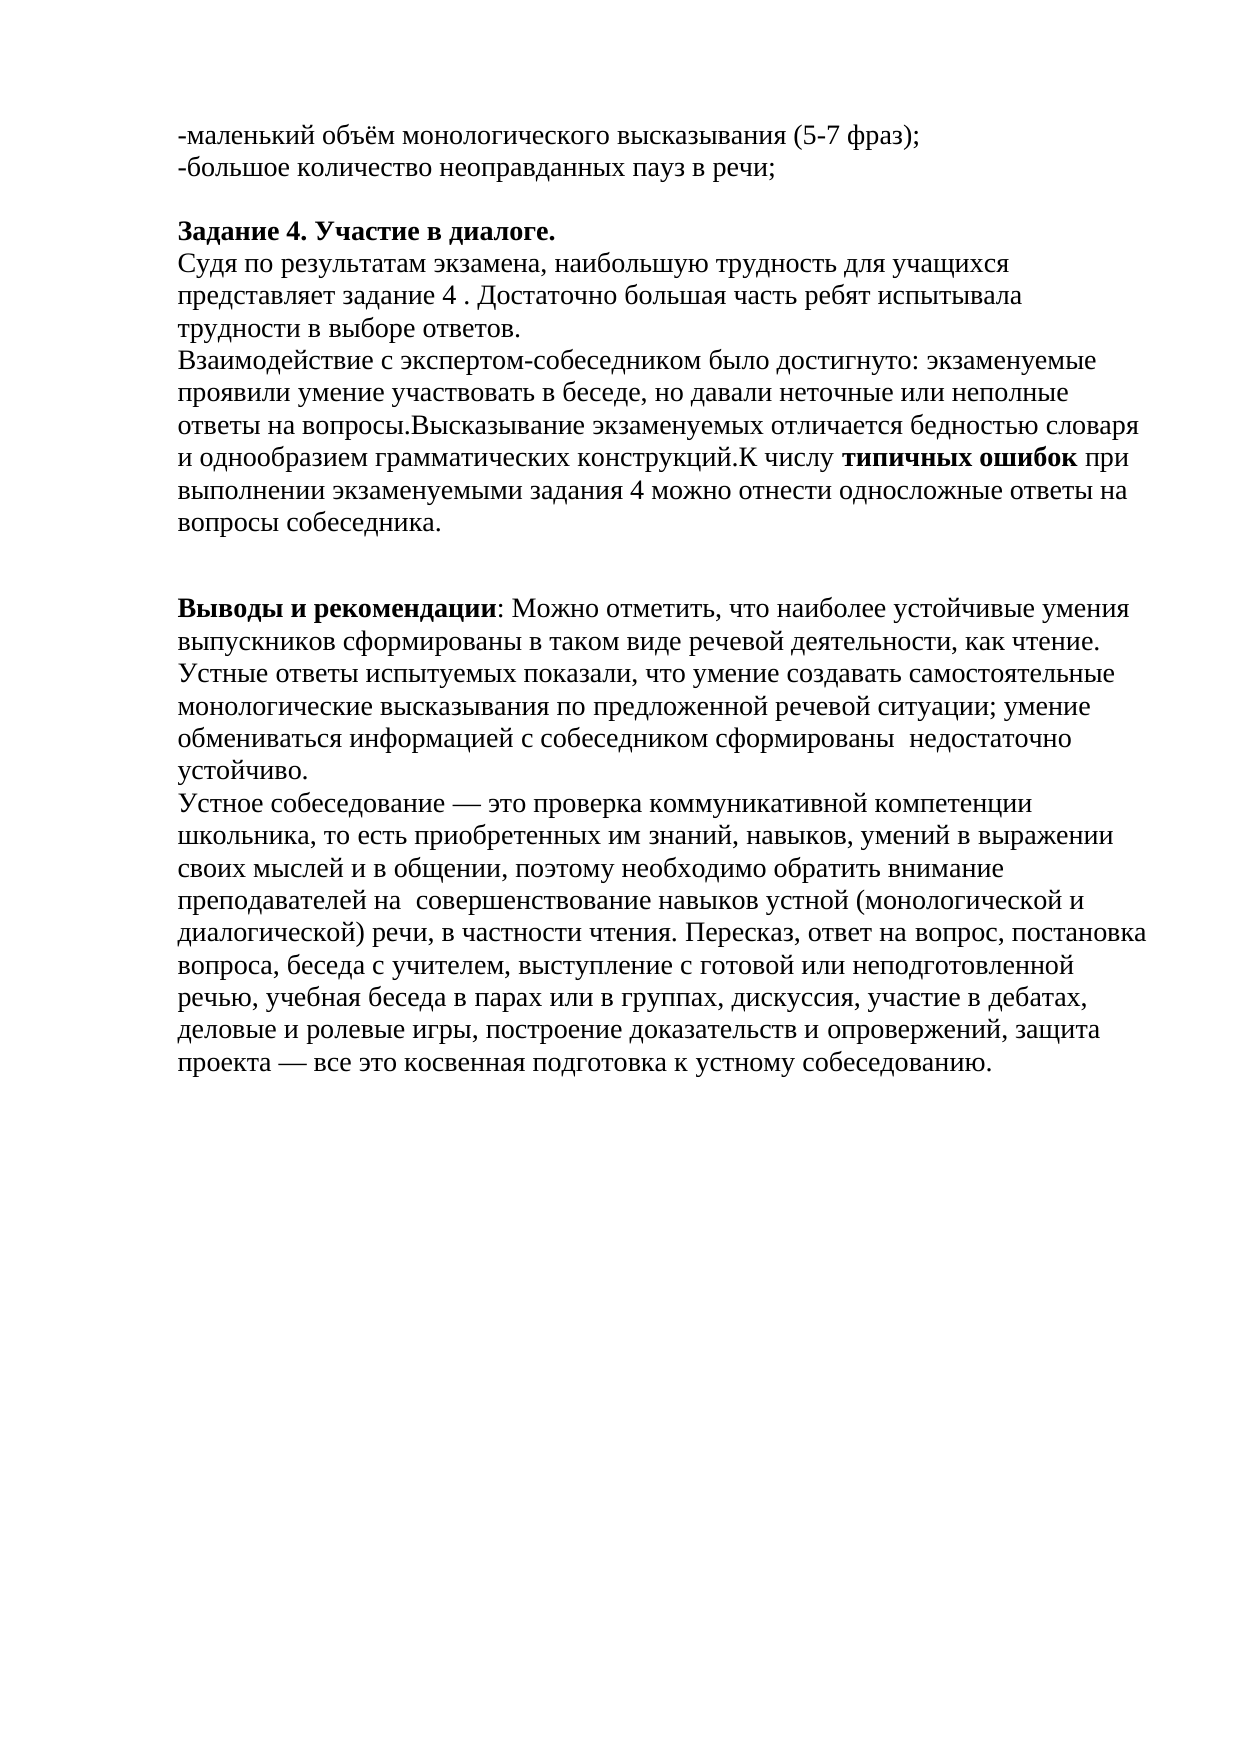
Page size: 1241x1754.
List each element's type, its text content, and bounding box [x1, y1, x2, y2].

text -большое количество неоправданных пауз в речи; [177, 151, 1152, 183]
text Задание 4. Участие в диалоге. [177, 213, 1152, 246]
text -маленький объём монологического высказывания (5-7 фраз); [177, 118, 1152, 151]
text Выводы и рекомендации: Можно отметить, что наиболее устойчивые умения выпускников сформированы в таком виде речевой деятельности, как чтение. Устные ответы испытуемых показали, что умение создавать самостоятельные монологические высказывания по предложенной речевой ситуации; умение обмениваться информацией с собеседником сформированы недостаточно устойчиво. [177, 591, 1152, 786]
text Судя по результатам экзамена, наибольшую трудность для учащихся представляет задание 4 . Достаточно большая часть ребят испытывала трудности в выборе ответов. [177, 246, 1152, 343]
text Устное собеседование — это проверка коммуникативной компетенции школьника, то есть приобретенных им знаний, навыков, умений в выражении своих мыслей и в общении, поэтому необходимо обратить внимание преподавателей на совершенствование навыков устной (монологической и диалогической) речи, в частности чтения. Пересказ, ответ на вопрос, постановка вопроса, беседа с учителем, выступление с готовой или неподготовленной речью, учебная беседа в парах или в группах, дискуссия, участие в дебатах, деловые и ролевые игры, построение доказательств и опровержений, защита проекта — все это косвенная подготовка к устному собеседованию. [177, 786, 1152, 1077]
text Взаимодействие с экспертом-собеседником было достигнуто: экзаменуемые проявили умение участвовать в беседе, но давали неточные или неполные ответы на вопросы.Высказывание экзаменуемых отличается бедностью словаря и однообразием грамматических конструкций.К числу типичных ошибок при выполнении экзаменуемыми задания 4 можно отнести односложные ответы на вопросы собеседника. [177, 343, 1152, 537]
